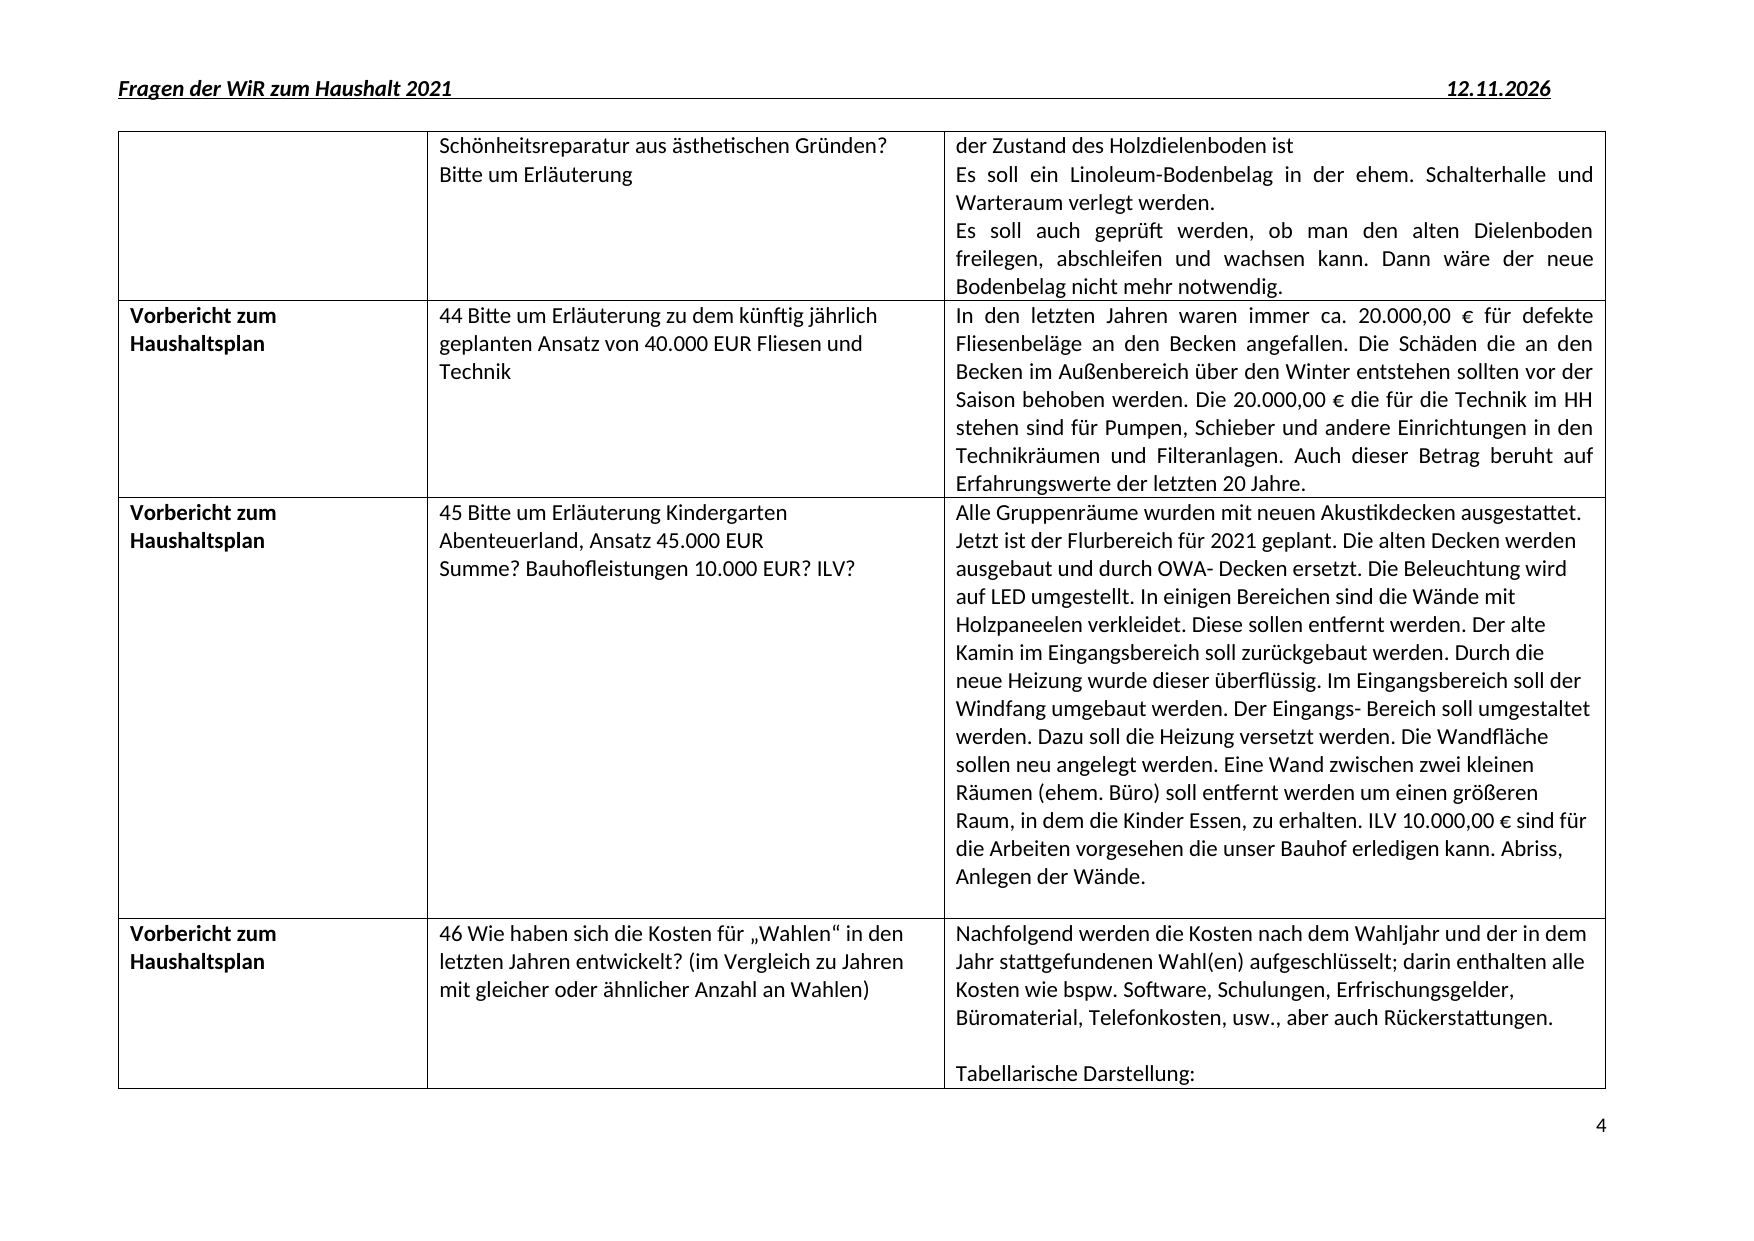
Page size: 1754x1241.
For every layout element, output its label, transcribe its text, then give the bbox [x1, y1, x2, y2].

table_cell Alle Gruppenräume wurden mit neuen Akustikdecken ausgestattet. Jetzt ist der Flurbereich für 2021 geplant. Die alten Decken werden ausgebaut und durch OWA- Decken ersetzt. Die Beleuchtung wird auf LED umgestellt. In einigen Bereichen sind die Wände mit Holzpaneelen verkleidet. Diese sollen entfernt werden. Der alte Kamin im Eingangsbereich soll zurückgebaut werden. Durch die neue Heizung wurde dieser überflüssig. Im Eingangsbereich soll der Windfang umgebaut werden. Der Eingangs- Bereich soll umgestaltet werden. Dazu soll die Heizung versetzt werden. Die Wandfläche sollen neu angelegt werden. Eine Wand zwischen zwei kleinen Räumen (ehem. Büro) soll entfernt werden um einen größeren Raum, in dem die Kinder Essen, zu erhalten. ILV 10.000,00 € sind für die Arbeiten vorgesehen die unser Bauhof erledigen kann. Abriss, Anlegen der Wände. [945, 498, 1605, 918]
table_cell 44 Bitte um Erläuterung zu dem künftig jährlich geplanten Ansatz von 40.000 EUR Fliesen und Technik [428, 301, 944, 497]
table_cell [119, 919, 427, 1087]
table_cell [945, 132, 1605, 300]
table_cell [428, 919, 944, 1087]
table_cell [428, 132, 944, 300]
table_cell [945, 919, 1605, 1087]
table_cell Vorbericht zum Haushaltsplan [119, 498, 427, 918]
table_cell Vorbericht zum Haushaltsplan [119, 301, 427, 497]
table_cell 45 Bitte um Erläuterung Kindergarten Abenteuerland, Ansatz 45.000 EUR Summe? Bauhofleistungen 10.000 EUR? ILV? [428, 498, 944, 918]
table_cell In den letzten Jahren waren immer ca. 20.000,00 € für defekte Fliesenbeläge an den Becken angefallen. Die Schäden die an den Becken im Außenbereich über den Winter entstehen sollten vor der Saison behoben werden. Die 20.000,00 € die für die Technik im HH stehen sind für Pumpen, Schieber und andere Einrichtungen in den Technikräumen und Filteranlagen. Auch dieser Betrag beruht auf Erfahrungswerte der letzten 20 Jahre. [945, 301, 1605, 497]
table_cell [119, 132, 427, 300]
